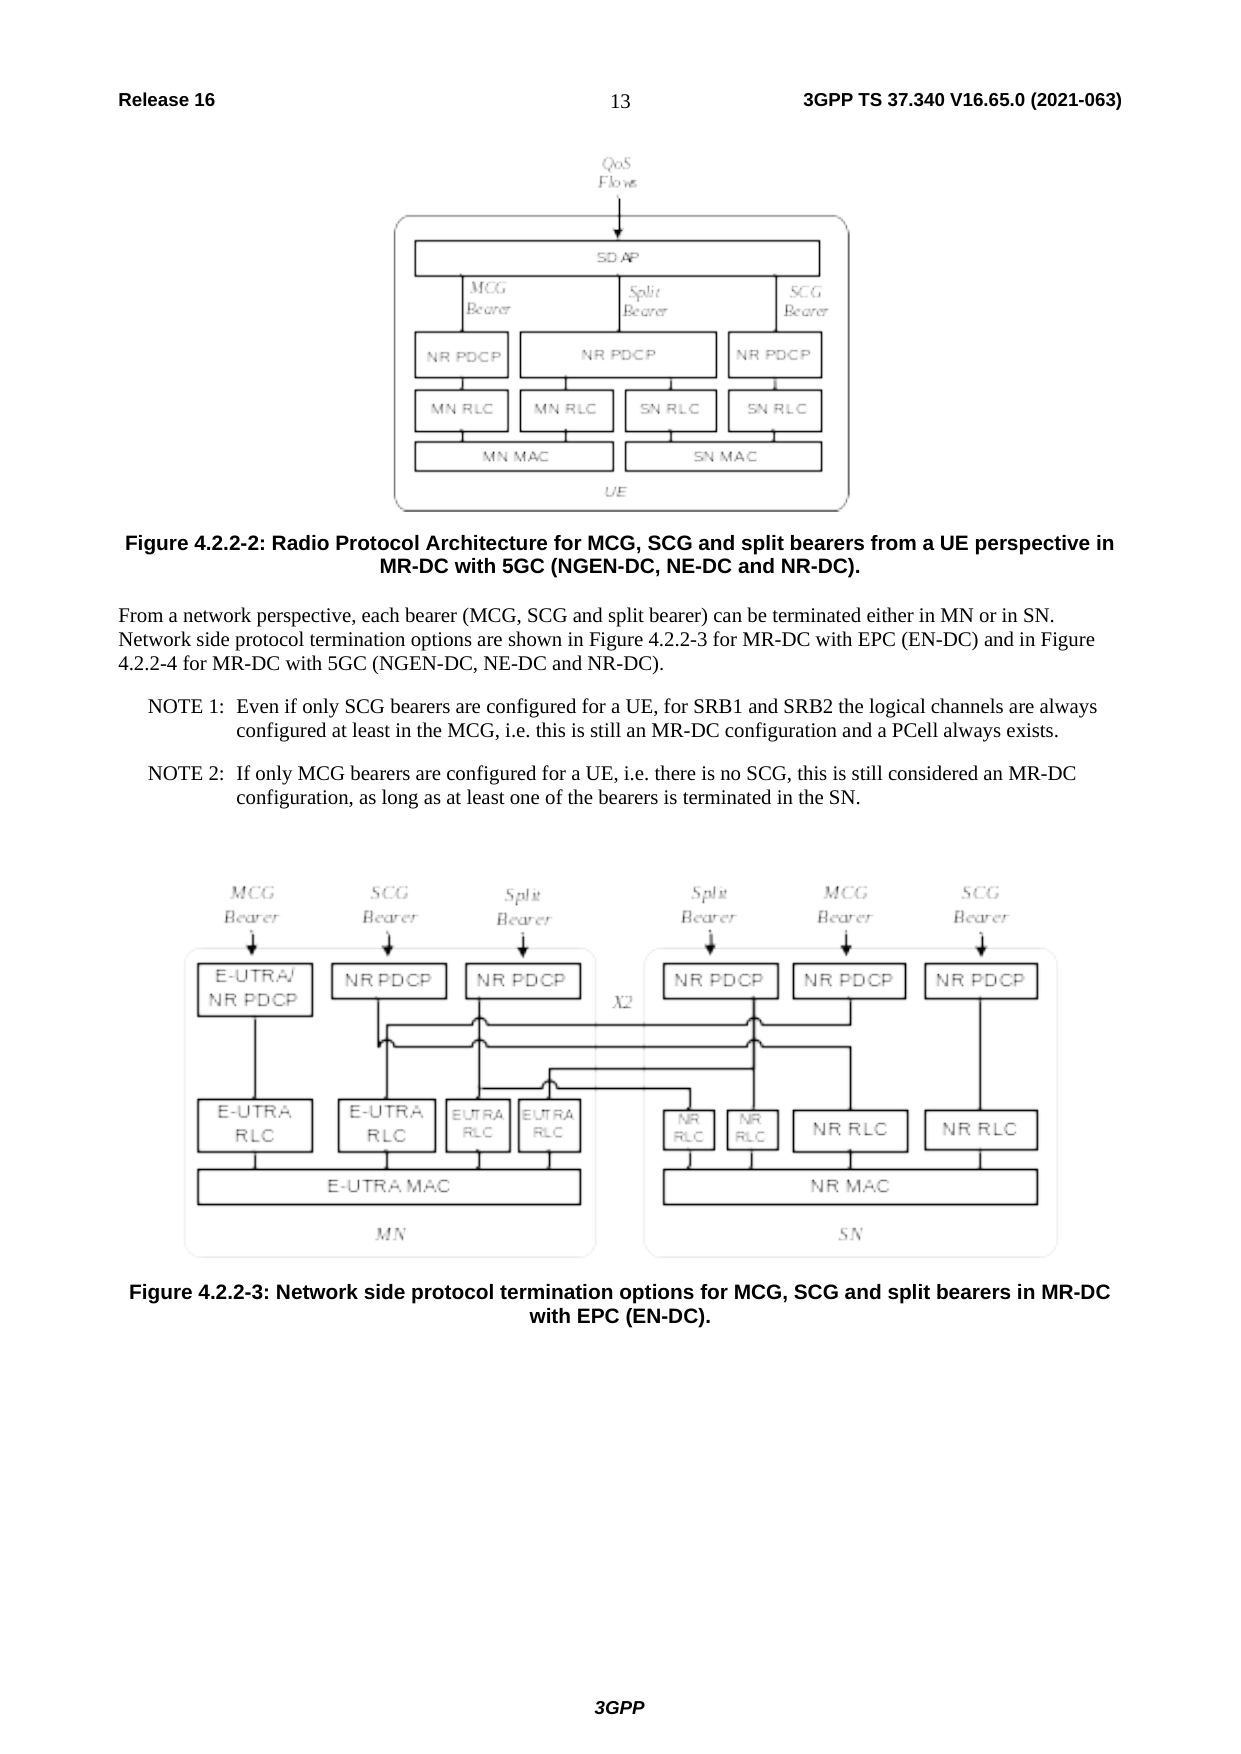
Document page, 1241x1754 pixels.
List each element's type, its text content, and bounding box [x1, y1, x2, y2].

text NOTE 2: If only MCG bearers are configured for a UE, i.e. there is no SCG, this is still considered an MR-DC configuration, as long as at least one of the bearers is terminated in the SN. [148, 761, 1122, 809]
text From a network perspective, each bearer (MCG, SCG and split bearer) can be terminated either in MN or in SN. Network side protocol termination options are shown in Figure 4.2.2-3 for MR-DC with EPC (EN-DC) and in Figure 4.2.2-4 for MR-DC with 5GC (NGEN-DC, NE-DC and NR-DC). [118, 603, 1122, 675]
text Figure 4.2.2-2: Radio Protocol Architecture for MCG, SCG and split bearers from a UE perspective in MR-DC with 5GC (NGEN-DC, NE-DC and NR-DC). [118, 530, 1122, 578]
text NOTE 1: Even if only SCG bearers are configured for a UE, for SRB1 and SRB2 the logical channels are always configured at least in the MCG, i.e. this is still an MR-DC configuration and a PCell always exists. [148, 694, 1122, 742]
text Figure 4.2.2-3: Network side protocol termination options for MCG, SCG and split bearers in MR-DC with EPC (EN-DC). [118, 1279, 1122, 1327]
